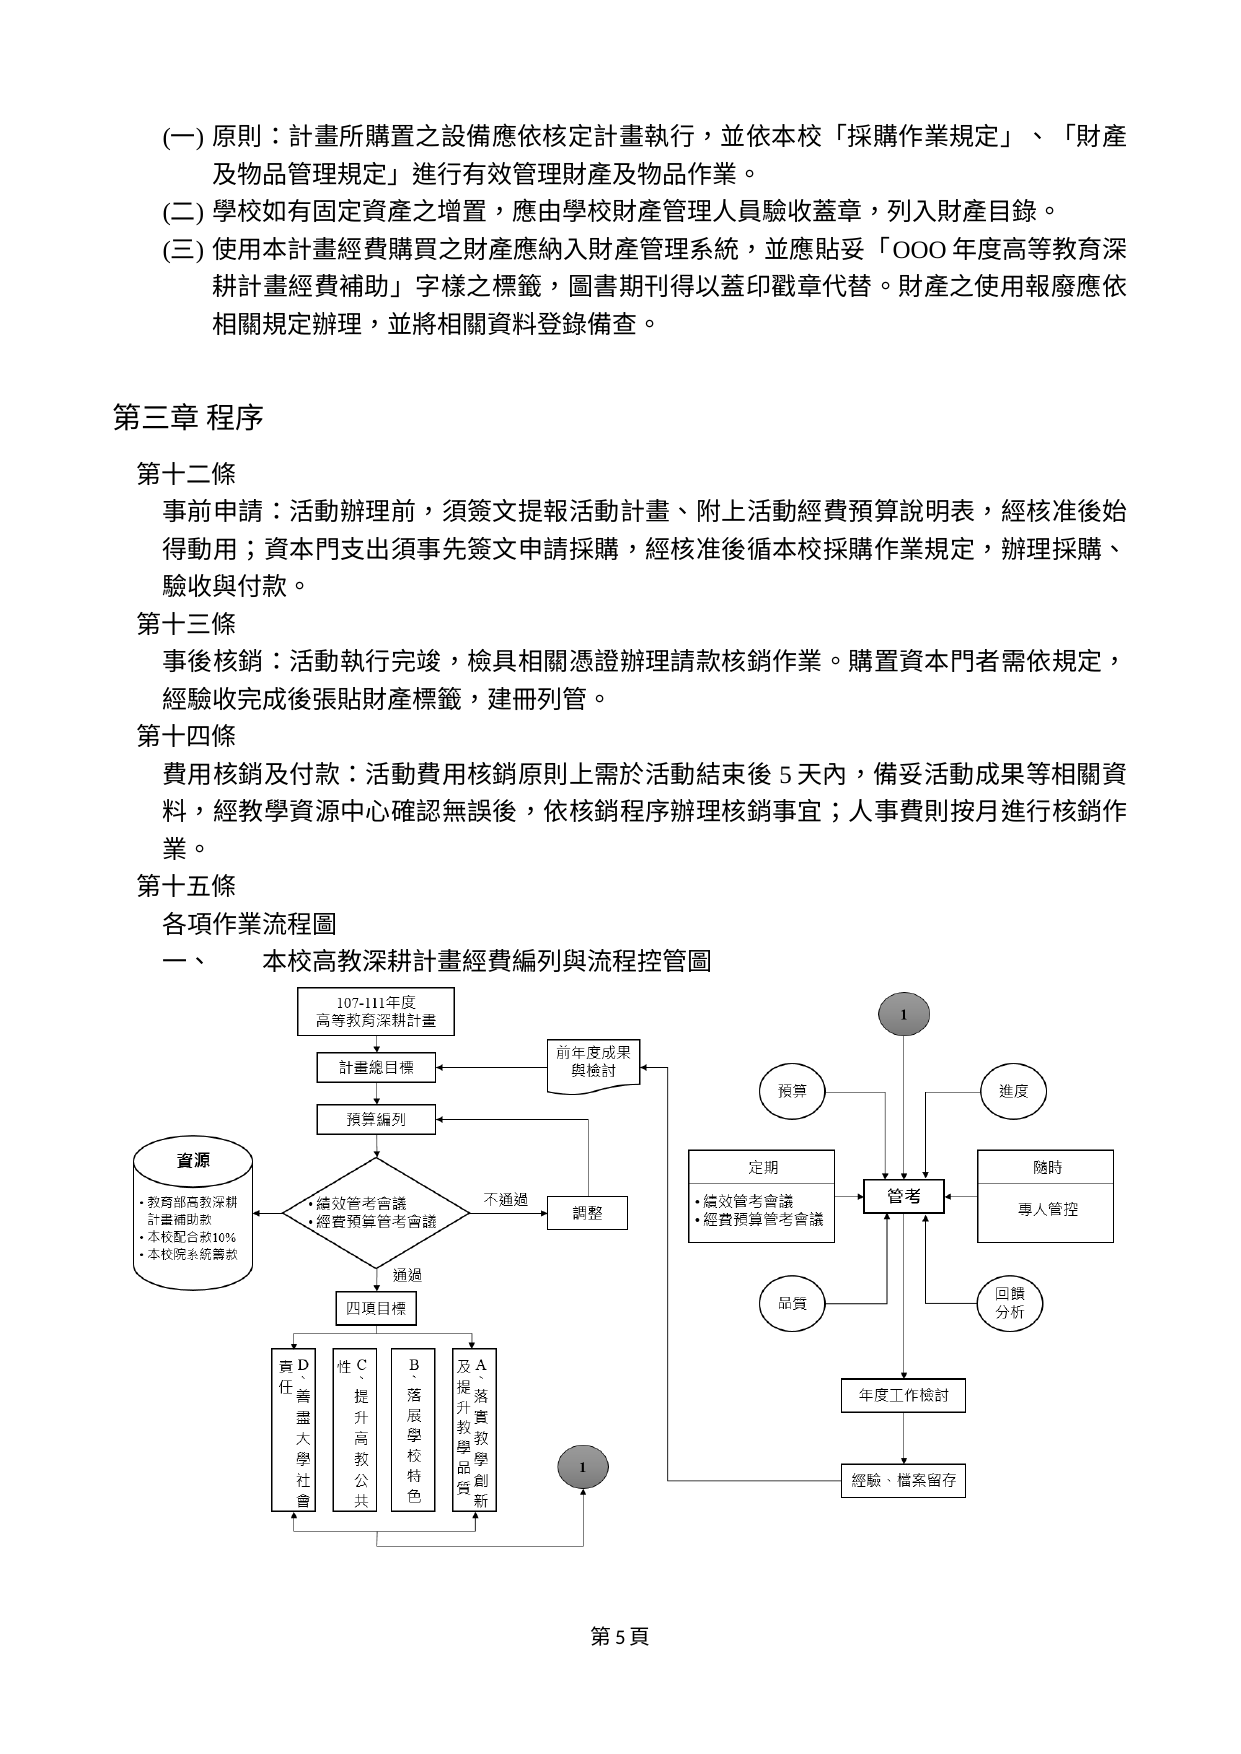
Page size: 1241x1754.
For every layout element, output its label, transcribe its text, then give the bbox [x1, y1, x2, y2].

text 第三章 程序 [112, 379, 1128, 454]
table_header [112, 979, 1128, 1579]
text 第十五條 [136, 866, 1128, 904]
text 第十四條 [136, 716, 1128, 754]
text 費用核銷及付款：活動費用核銷原則上需於活動結束後5天內，備妥活動成果等相關資料，經教學資源中心確認無誤後，依核銷程序辦理核銷事宜；人事費則按月進行核銷作業。 [162, 754, 1128, 866]
list 使用本計畫經費購買之財產應納入財產管理系統，並應貼妥「OOO年度高等教育深耕計畫經費補助」字樣之標籤，圖書期刊得以蓋印戳章代替。財產之使用報廢應依相關規定辦理，並將相關資料登錄備查。 [162, 229, 1128, 341]
text 事前申請：活動辦理前，須簽文提報活動計畫、附上活動經費預算說明表，經核准後始得動用；資本門支出須事先簽文申請採購，經核准後循本校採購作業規定，辦理採購、驗收與付款。 [162, 491, 1128, 604]
list 原則：計畫所購置之設備應依核定計畫執行，並依本校「採購作業規定」、「財產及物品管理規定」進行有效管理財產及物品作業。 [162, 116, 1128, 191]
text 第十三條 [136, 604, 1128, 641]
list 學校如有固定資產之增置，應由學校財產管理人員驗收蓋章，列入財產目錄。 [162, 191, 1128, 229]
text 事後核銷：活動執行完竣，檢具相關憑證辦理請款核銷作業。購置資本門者需依規定，經驗收完成後張貼財產標籤，建冊列管。 [162, 641, 1128, 716]
text 各項作業流程圖 [162, 904, 1128, 941]
text 第十二條 [136, 454, 1128, 491]
list 本校高教深耕計畫經費編列與流程控管圖 [162, 941, 1128, 979]
picture [123, 978, 1121, 1552]
